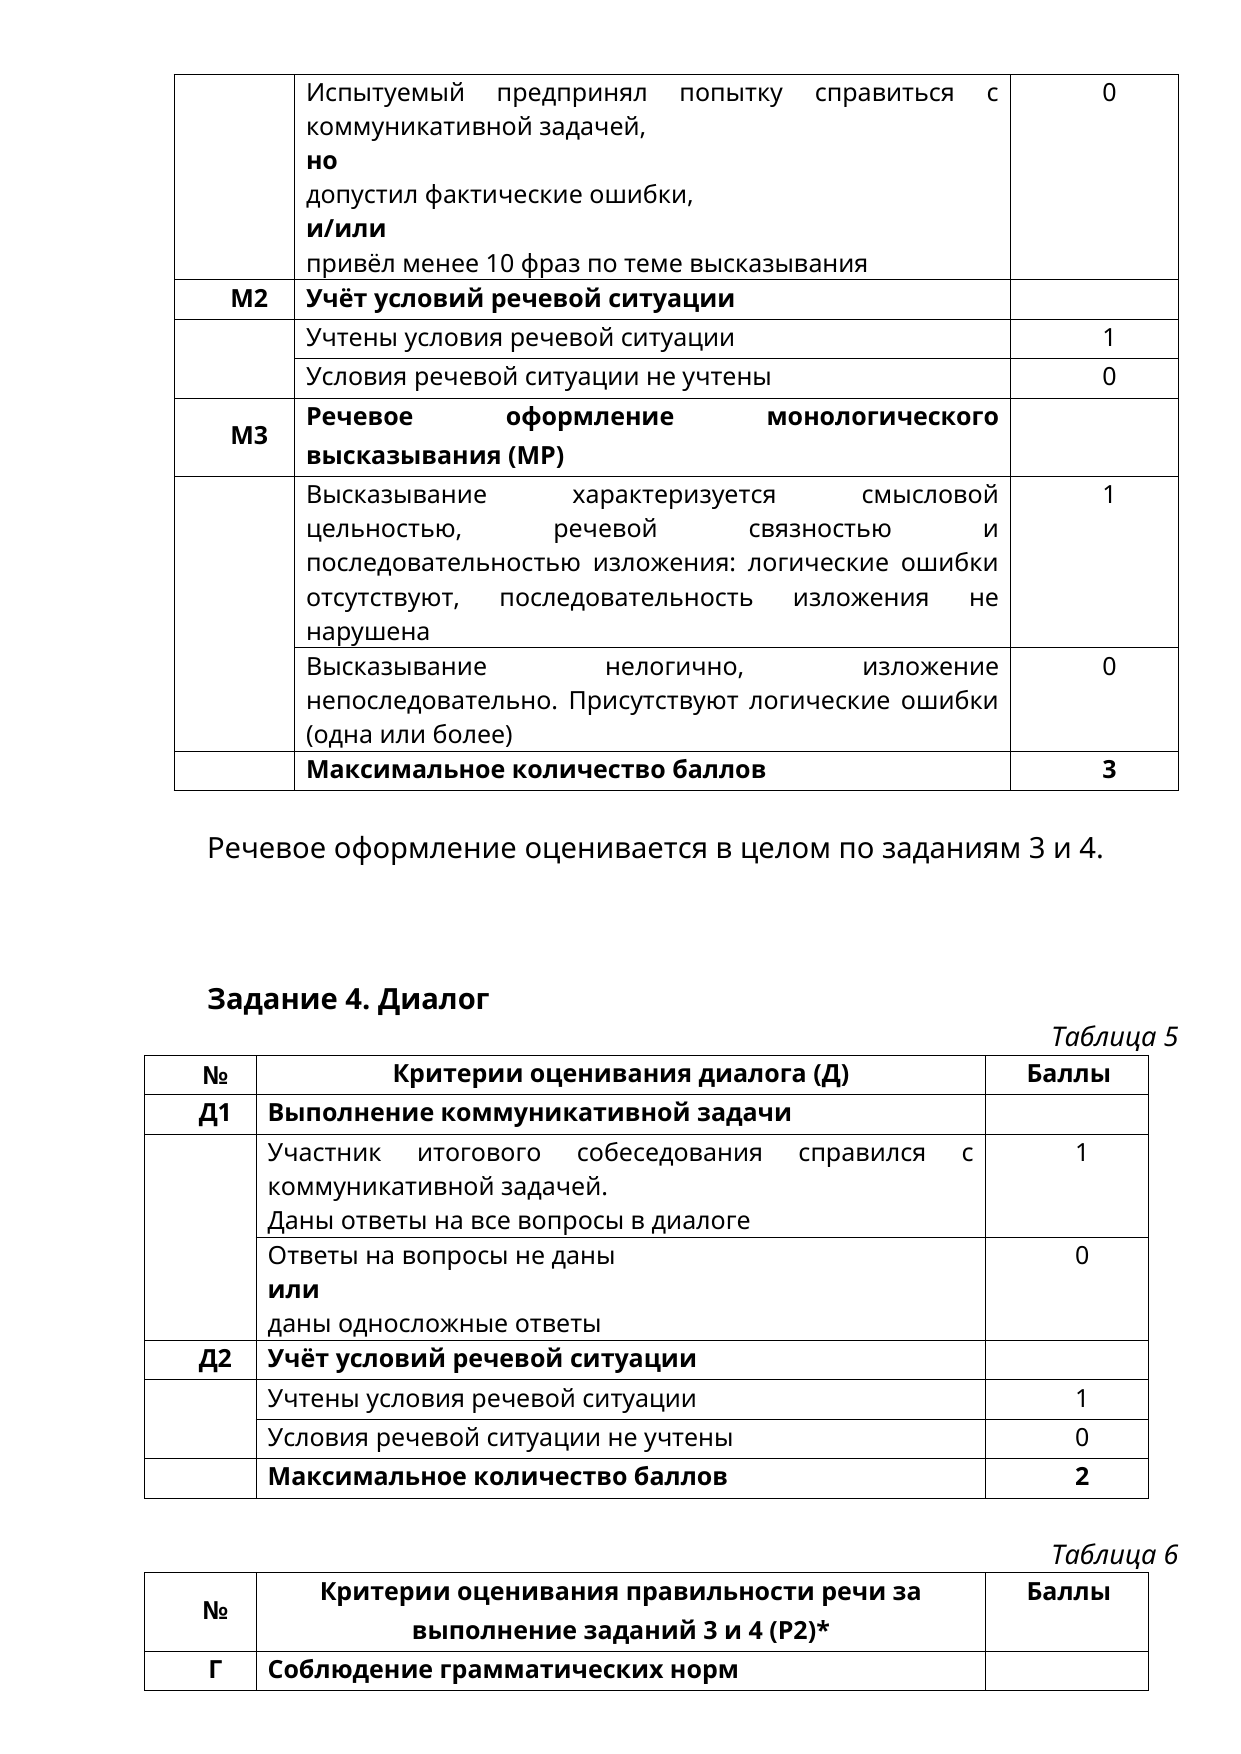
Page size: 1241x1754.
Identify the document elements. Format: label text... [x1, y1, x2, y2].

table_header Критерии оценивания диалога (Д) [257, 1056, 985, 1094]
table_cell [1011, 280, 1178, 319]
table_cell [986, 1341, 1148, 1379]
table_cell [175, 75, 294, 279]
table_cell 0 [1011, 359, 1178, 397]
table_cell Учтены условия речевой ситуации [257, 1380, 985, 1419]
table_cell 1 [1011, 320, 1178, 358]
table_cell Д2 [145, 1341, 256, 1379]
table_cell 0 [1011, 648, 1178, 751]
table_header № [145, 1056, 256, 1094]
table_cell 1 [986, 1135, 1148, 1237]
table_cell 0 [1011, 75, 1178, 279]
table_cell 2 [986, 1459, 1148, 1497]
table_cell Учёт условий речевой ситуации [257, 1341, 985, 1379]
table_cell Соблюдение грамматических норм [257, 1652, 985, 1690]
table_cell 1 [1011, 477, 1178, 647]
table_cell Условия речевой ситуации не учтены [257, 1420, 985, 1458]
table_cell Выполнение коммуникативной задачи [257, 1095, 985, 1133]
table_cell Участник итогового собеседования справился с коммуникативной задачей. Даны ответы на все вопросы в диалоге [257, 1135, 985, 1237]
table_cell Высказывание характеризуется смысловой цельностью, речевой связностью и последовательностью изложения: логические ошибки отсутствуют, последовательность изложения не нарушена [295, 477, 1010, 647]
table_header Баллы [986, 1573, 1148, 1651]
table_cell 1 [986, 1380, 1148, 1419]
table_cell [145, 1459, 256, 1497]
table_cell Испытуемый предпринял попытку справиться с коммуникативной задачей, но допустил фактические ошибки, и/или привёл менее 10 фраз по теме высказывания [295, 75, 1010, 279]
table_cell [1011, 399, 1178, 476]
table_header Баллы [986, 1056, 1148, 1094]
list Таблица 6 [118, 1535, 1181, 1572]
table_cell Условия речевой ситуации не учтены [295, 359, 1010, 397]
table_cell Максимальное количество баллов [295, 752, 1010, 790]
table_cell Д1 [145, 1095, 256, 1133]
table_header № [145, 1573, 256, 1651]
table_cell [986, 1652, 1148, 1690]
table_cell [175, 477, 294, 751]
list Таблица 5 [118, 1018, 1181, 1055]
list Речевое оформление оценивается в целом по заданиям 3 и 4. [118, 828, 1181, 867]
table_cell [145, 1380, 256, 1458]
table_cell [175, 320, 294, 397]
table_cell 3 [1011, 752, 1178, 790]
table_cell Максимальное количество баллов [257, 1459, 985, 1497]
table_cell 0 [986, 1238, 1148, 1340]
table_cell [145, 1135, 256, 1340]
table_cell Г [145, 1652, 256, 1690]
text Задание 4. Диалог [118, 978, 1093, 1018]
table_cell 0 [986, 1420, 1148, 1458]
table_cell [175, 752, 294, 790]
table_cell М3 [175, 399, 294, 476]
table_header Критерии оценивания правильности речи за выполнение заданий 3 и 4 (Р2)* [257, 1573, 985, 1651]
table_cell Речевое оформление монологического высказывания (МР) [295, 399, 1010, 476]
table_cell Учтены условия речевой ситуации [295, 320, 1010, 358]
table_cell Ответы на вопросы не даны или даны односложные ответы [257, 1238, 985, 1340]
table_cell Учёт условий речевой ситуации [295, 280, 1010, 319]
table_cell М2 [175, 280, 294, 319]
table_cell [986, 1095, 1148, 1133]
table_cell Высказывание нелогично, изложение непоследовательно. Присутствуют логические ошибки (одна или более) [295, 648, 1010, 751]
